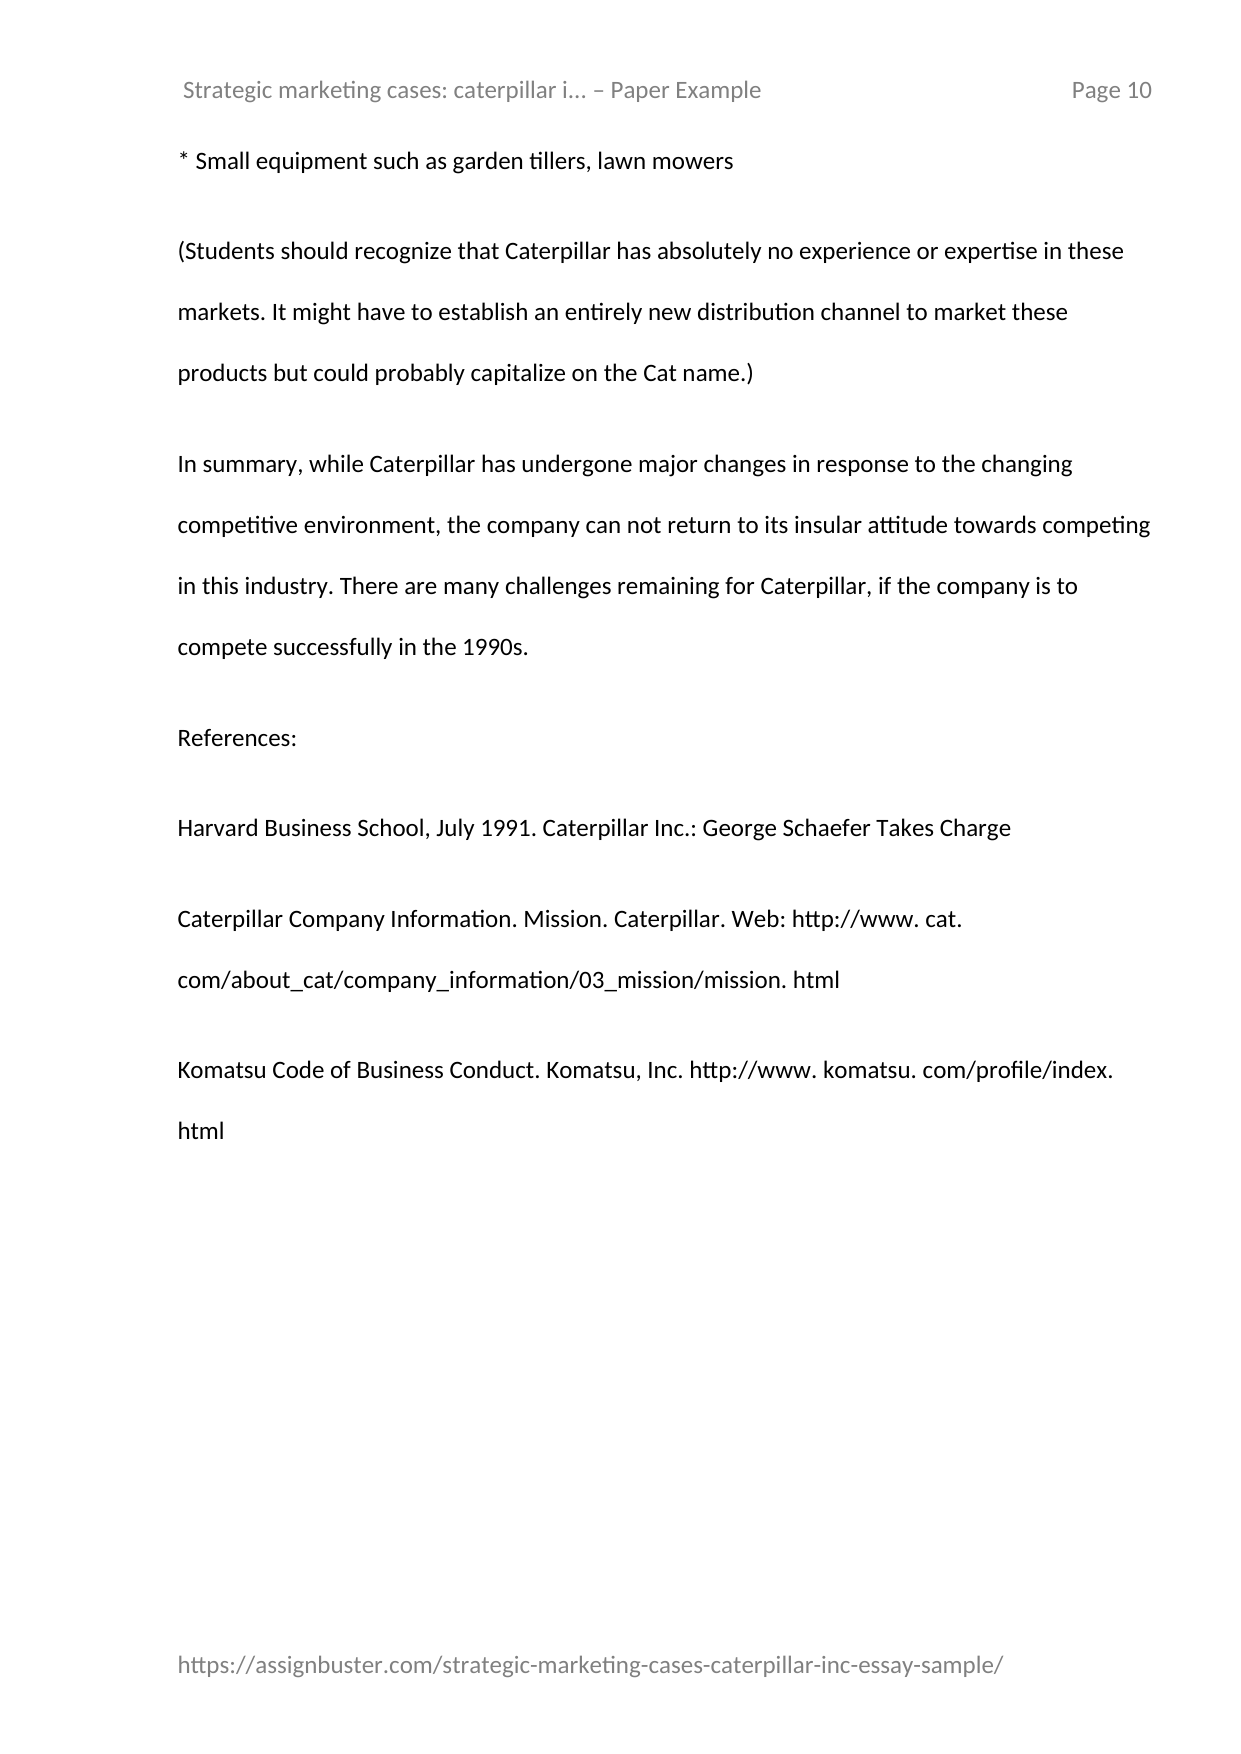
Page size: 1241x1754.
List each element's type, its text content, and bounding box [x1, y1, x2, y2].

text Caterpillar Company Information. Mission. Caterpillar. Web: http://www. cat. com/about_cat/company_information/03_mission/mission. html [177, 903, 1152, 994]
text (Students should recognize that Caterpillar has absolutely no experience or expertise in these markets. It might have to establish an entirely new distribution channel to market these products but could probably capitalize on the Cat name.) [177, 236, 1152, 388]
text References: [177, 722, 1152, 752]
text In summary, while Caterpillar has undergone major changes in response to the changing competitive environment, the company can not return to its insular attitude towards competing in this industry. There are many challenges remaining for Caterpillar, if the company is to compete successfully in the 1990s. [177, 448, 1152, 662]
text * Small equipment such as garden tillers, lawn mowers [177, 145, 1152, 176]
text Komatsu Code of Business Conduct. Komatsu, Inc. http://www. komatsu. com/profile/index. html [177, 1054, 1152, 1146]
text Harvard Business School, July 1991. Caterpillar Inc.: George Schaefer Takes Charge [177, 812, 1152, 843]
